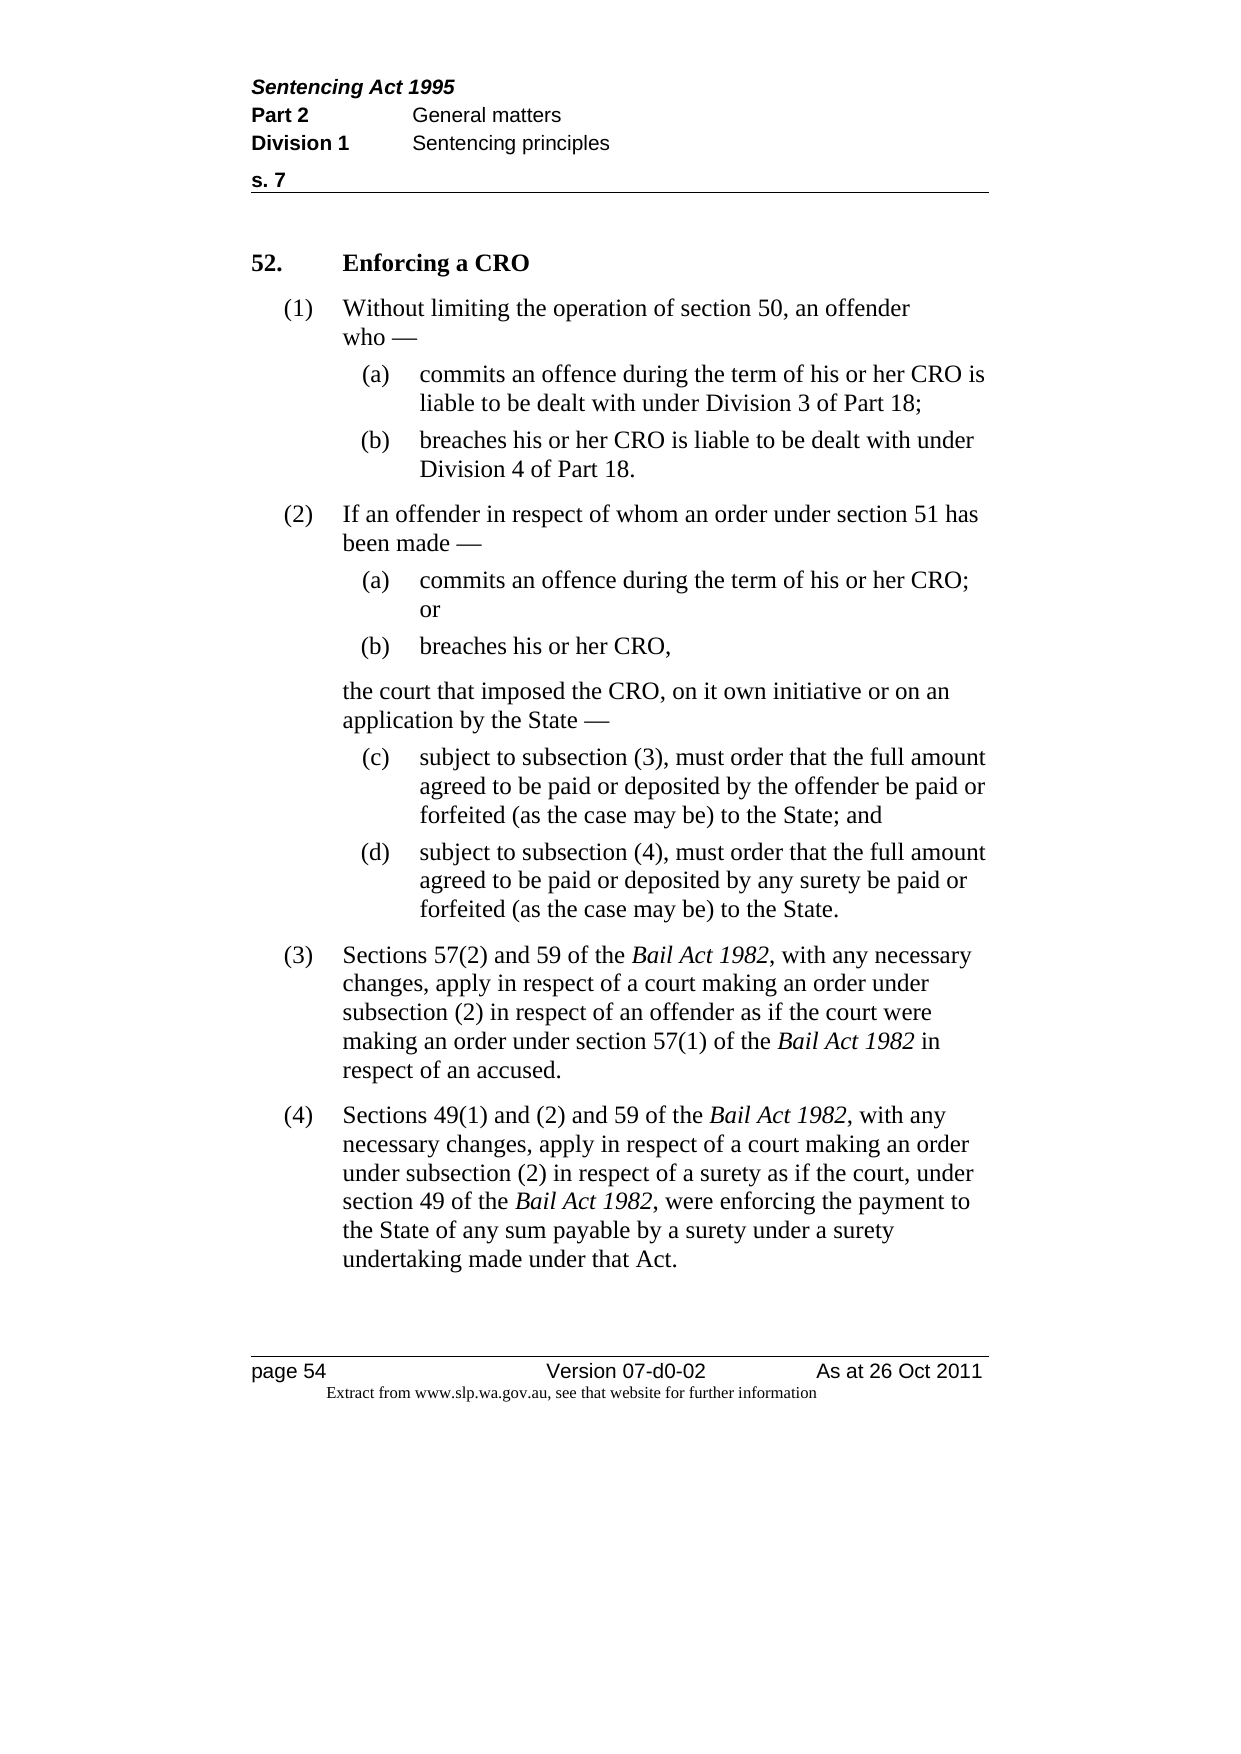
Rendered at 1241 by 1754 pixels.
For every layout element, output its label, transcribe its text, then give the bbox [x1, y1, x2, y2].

text (c) subject to subsection (3), must order that the full amount agreed to be paid or deposited by the offender be paid or forfeited (as the case may be) to the State; and [251, 742, 989, 828]
subtitle 52. Enforcing a CRO [251, 248, 989, 277]
text (a) commits an offence during the term of his or her CRO; or [251, 565, 989, 623]
text (a) commits an offence during the term of his or her CRO is liable to be dealt with under Division 3 of Part 18; [251, 359, 989, 417]
text (b) breaches his or her CRO, [251, 631, 989, 660]
text (d) subject to subsection (4), must order that the full amount agreed to be paid or deposited by any surety be paid or forfeited (as the case may be) to the State. [251, 837, 989, 923]
text (1) Without limiting the operation of section 50, an offender who — [251, 293, 989, 351]
text (4) Sections 49(1) and (2) and 59 of the Bail Act 1982, with any necessary changes, apply in respect of a court making an order under subsection (2) in respect of a surety as if the court, under section 49 of the Bail Act 1982, were enforcing the payment to the State of any sum payable by a surety under a surety undertaking made under that Act. [251, 1100, 989, 1273]
text (2) If an offender in respect of whom an order under section 51 has been made — [251, 499, 989, 557]
text (b) breaches his or her CRO is liable to be dealt with under Division 4 of Part 18. [251, 425, 989, 483]
text the court that imposed the CRO, on it own initiative or on an application by the State — [251, 676, 989, 734]
text (3) Sections 57(2) and 59 of the Bail Act 1982, with any necessary changes, apply in respect of a court making an order under subsection (2) in respect of an offender as if the court were making an order under section 57(1) of the Bail Act 1982 in respect of an accused. [251, 940, 989, 1083]
